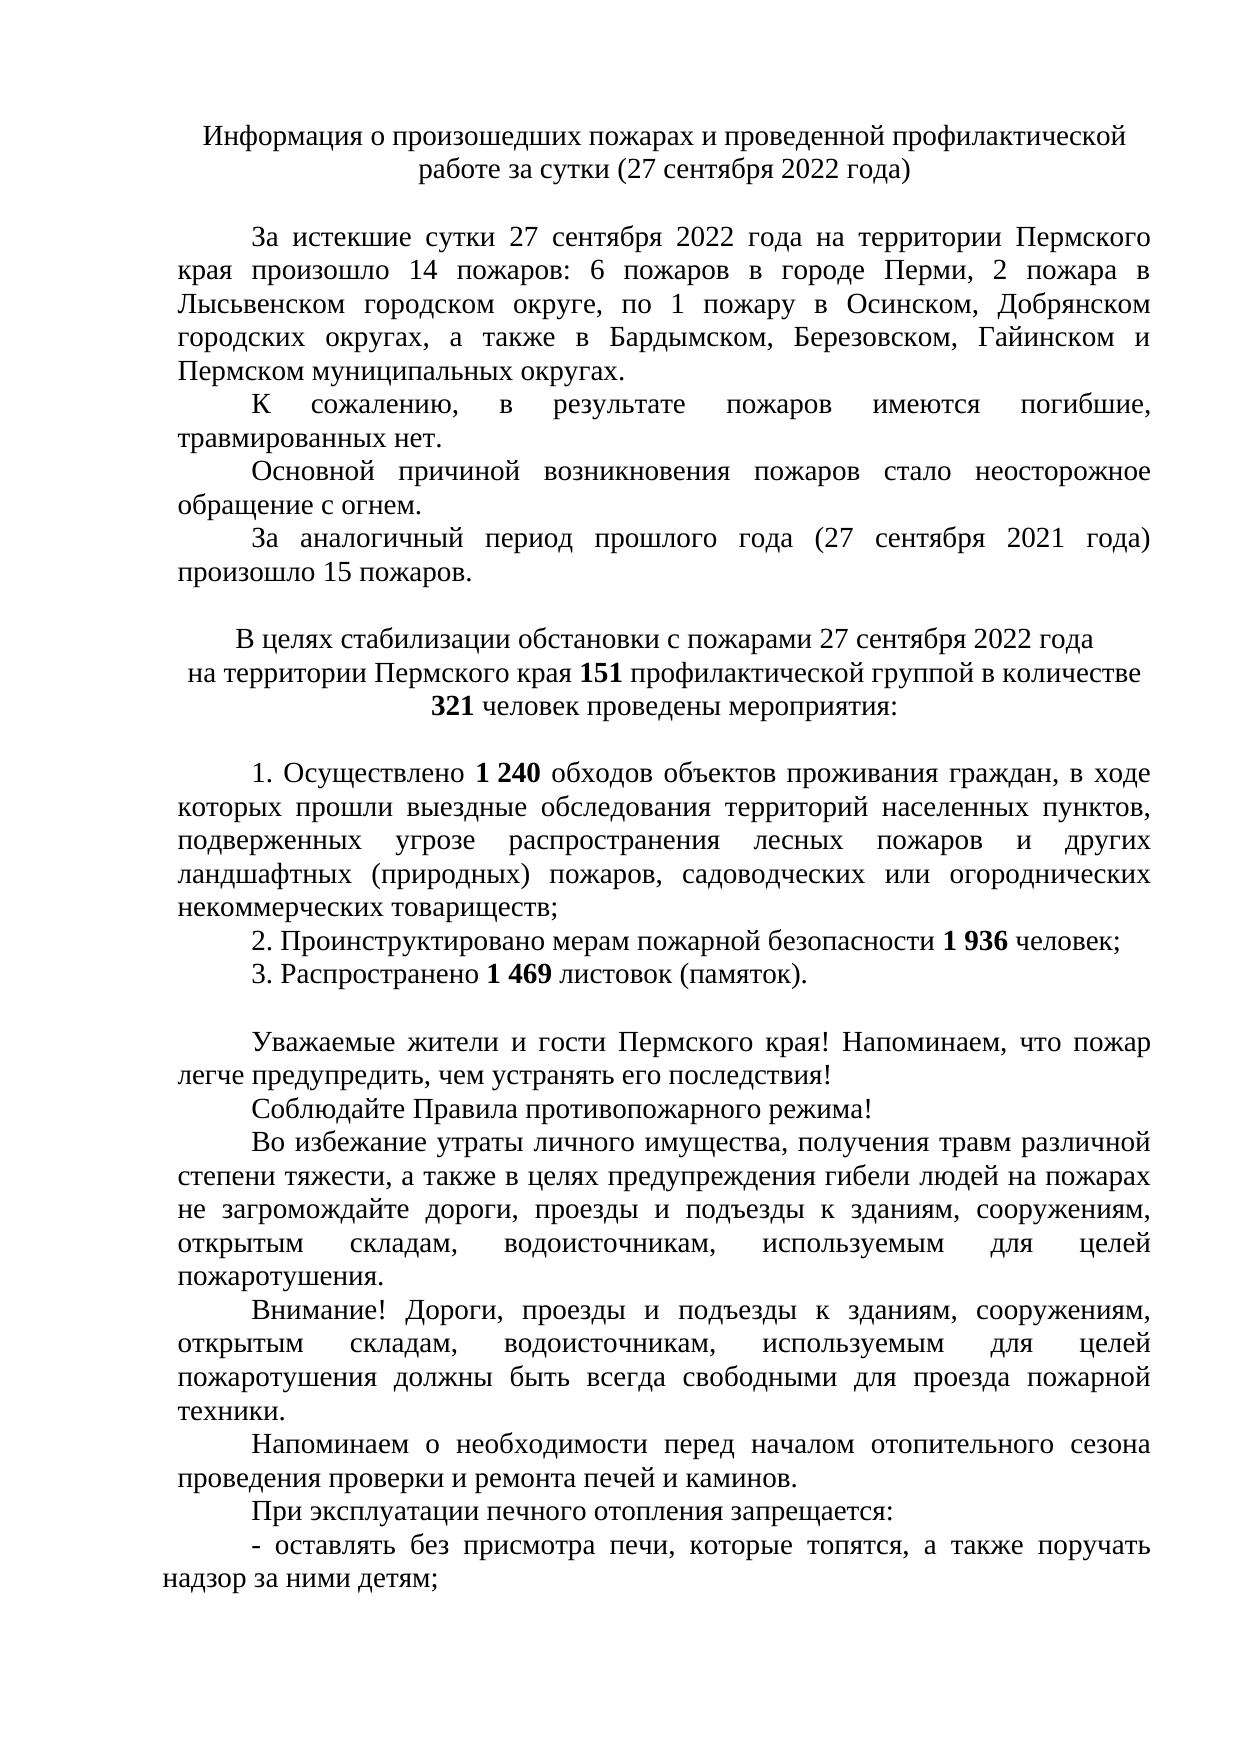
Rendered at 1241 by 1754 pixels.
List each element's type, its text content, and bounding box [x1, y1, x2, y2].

text Во избежание утраты личного имущества, получения травм различной степени тяжести, а также в целях предупреждения гибели людей на пожарах не загромождайте дороги, проезды и подъезды к зданиям, сооружениям, открытым складам, водоисточникам, используемым для целей пожаротушения. [177, 1124, 1152, 1292]
text Основной причиной возникновения пожаров стало неосторожное обращение с огнем. [177, 453, 1152, 521]
text - оставлять без присмотра печи, которые топятся, а также поручать надзор за ними детям; [162, 1527, 1152, 1594]
text Напоминаем о необходимости перед началом отопительного сезона проведения проверки и ремонта печей и каминов. [177, 1426, 1152, 1493]
text 1. Осуществлено 1 240 обходов объектов проживания граждан, в ходе которых прошли выездные обследования территорий населенных пунктов, подверженных угрозе распространения лесных пожаров и других ландшафтных (природных) пожаров, садоводческих или огороднических некоммерческих товариществ; [177, 755, 1152, 923]
text Информация о произошедших пожарах и проведенной профилактической работе за сутки (27 сентября 2022 года) [177, 118, 1152, 185]
text За аналогичный период прошлого года (27 сентября 2021 года) произошло 15 пожаров. [177, 521, 1152, 588]
text 3. Распространено 1 469 листовок (памяток). [177, 957, 1152, 990]
text Соблюдайте Правила противопожарного режима! [177, 1091, 1152, 1124]
text За истекшие сутки 27 сентября 2022 года на территории Пермского края произошло 14 пожаров: 6 пожаров в городе Перми, 2 пожара в Лысьвенском городском округе, по 1 пожару в Осинском, Добрянском городских округах, а также в Бардымском, Березовском, Гайинском и Пермском муниципальных округах. [177, 219, 1152, 386]
text Внимание! Дороги, проезды и подъезды к зданиям, сооружениям, открытым складам, водоисточникам, используемым для целей пожаротушения должны быть всегда свободными для проезда пожарной техники. [177, 1292, 1152, 1426]
text В целях стабилизации обстановки с пожарами 27 сентября 2022 года [177, 621, 1152, 655]
text К сожалению, в результате пожаров имеются погибшие, травмированных нет. [177, 386, 1152, 453]
text При эксплуатации печного отопления запрещается: [162, 1493, 1152, 1527]
text на территории Пермского края 151 профилактической группой в количестве 321 человек проведены мероприятия: [177, 655, 1152, 722]
text 2. Проинструктировано мерам пожарной безопасности 1 936 человек; [177, 923, 1152, 957]
text Уважаемые жители и гости Пермского края! Напоминаем, что пожар легче предупредить, чем устранять его последствия! [177, 1024, 1152, 1091]
